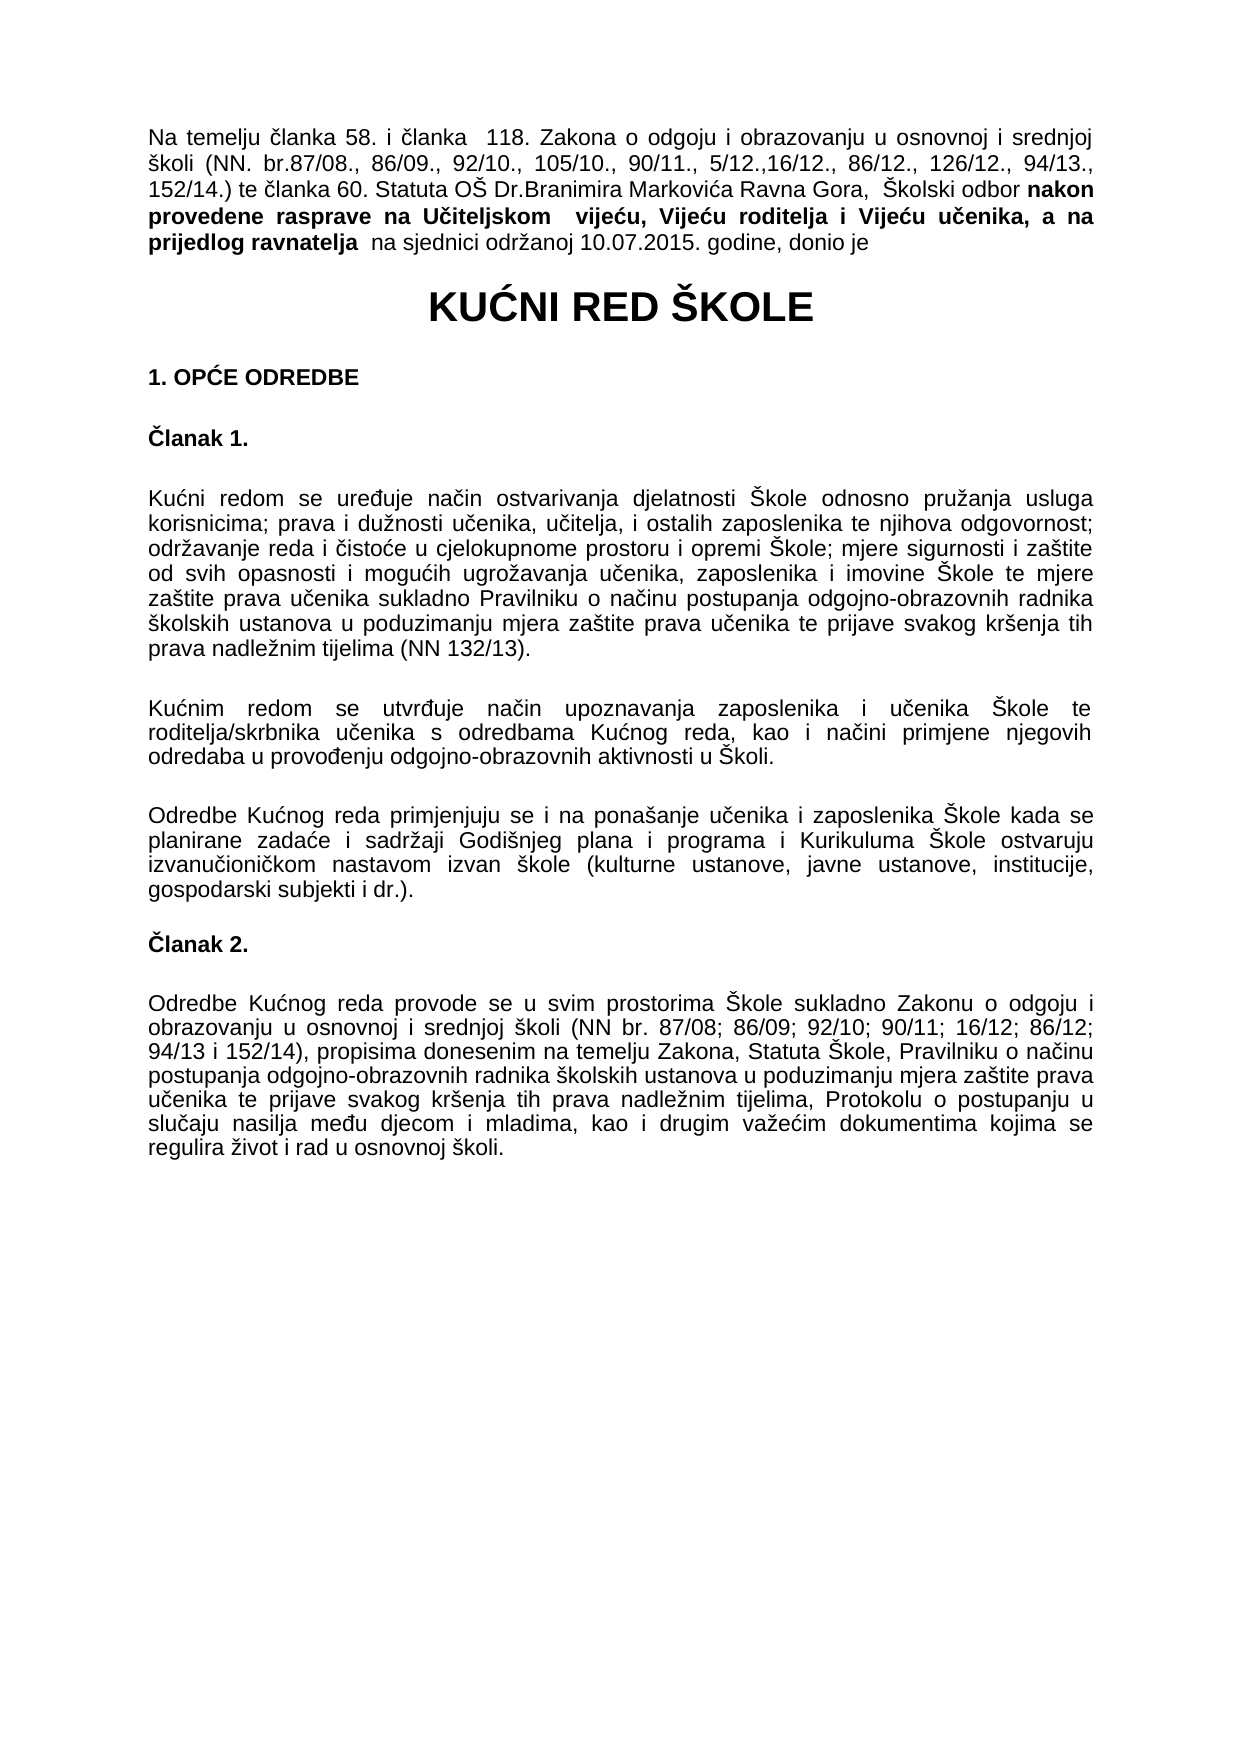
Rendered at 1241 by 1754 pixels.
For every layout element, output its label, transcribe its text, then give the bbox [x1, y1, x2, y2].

text Članak 2. [148, 931, 1094, 958]
text Članak 1. [148, 425, 1094, 452]
text Kućnim redom se utvrđuje način upoznavanja zaposlenika i učenika Škole te roditelja/skrbnika učenika s odredbama Kućnog reda, kao i načini primjene njegovih odredaba u provođenju odgojno-obrazovnih aktivnosti u Školi. [148, 697, 1092, 769]
text Odredbe Kućnog reda provode se u svim prostorima Škole sukladno Zakonu o odgoju i obrazovanju u osnovnoj i srednjoj školi (NN br. 87/08; 86/09; 92/10; 90/11; 16/12; 86/12; 94/13 i 152/14), propisima donesenim na temelju Zakona, Statuta Škole, Pravilniku o načinu postupanja odgojno-obrazovnih radnika školskih ustanova u poduzimanju mjera zaštite prava učenika te prijave svakog kršenja tih prava nadležnim tijelima, Protokolu o postupanju u slučaju nasilja među djecom i mladima, kao i drugim važećim dokumentima kojima se regulira život i rad u osnovnoj školi. [148, 992, 1094, 1160]
text KUĆNI RED ŠKOLE [148, 282, 1094, 330]
text Kućni redom se uređuje način ostvarivanja djelatnosti Škole odnosno pružanja usluga korisnicima; prava i dužnosti učenika, učitelja, i ostalih zaposlenika te njihova odgovornost; održavanje reda i čistoće u cjelokupnome prostoru i opremi Škole; mjere sigurnosti i zaštite od svih opasnosti i mogućih ugrožavanja učenika, zaposlenika i imovine Škole te mjere zaštite prava učenika sukladno Pravilniku o načinu postupanja odgojno-obrazovnih radnika školskih ustanova u poduzimanju mjera zaštite prava učenika te prijave svakog kršenja tih prava nadležnim tijelima (NN 132/13). [148, 486, 1094, 662]
text Na temelju članka 58. i članka 118. Zakona o odgoju i obrazovanju u osnovnoj i srednjoj školi (NN. br.87/08., 86/09., 92/10., 105/10., 90/11., 5/12.,16/12., 86/12., 126/12., 94/13., 152/14.) te članka 60. Statuta OŠ Dr.Branimira Markovića Ravna Gora, Školski odbor nakon provedene rasprave na Učiteljskom vijeću, Vijeću roditelja i Vijeću učenika, a na prijedlog ravnatelja na sjednici održanoj 10.07.2015. godine, donio je [148, 124, 1094, 256]
text 1. OPĆE ODREDBE [148, 364, 1094, 390]
text Odredbe Kućnog reda primjenjuju se i na ponašanje učenika i zaposlenika Škole kada se planirane zadaće i sadržaji Godišnjeg plana i programa i Kurikuluma Škole ostvaruju izvanučioničkom nastavom izvan škole (kulturne ustanove, javne ustanove, institucije, gospodarski subjekti i dr.). [148, 804, 1094, 902]
